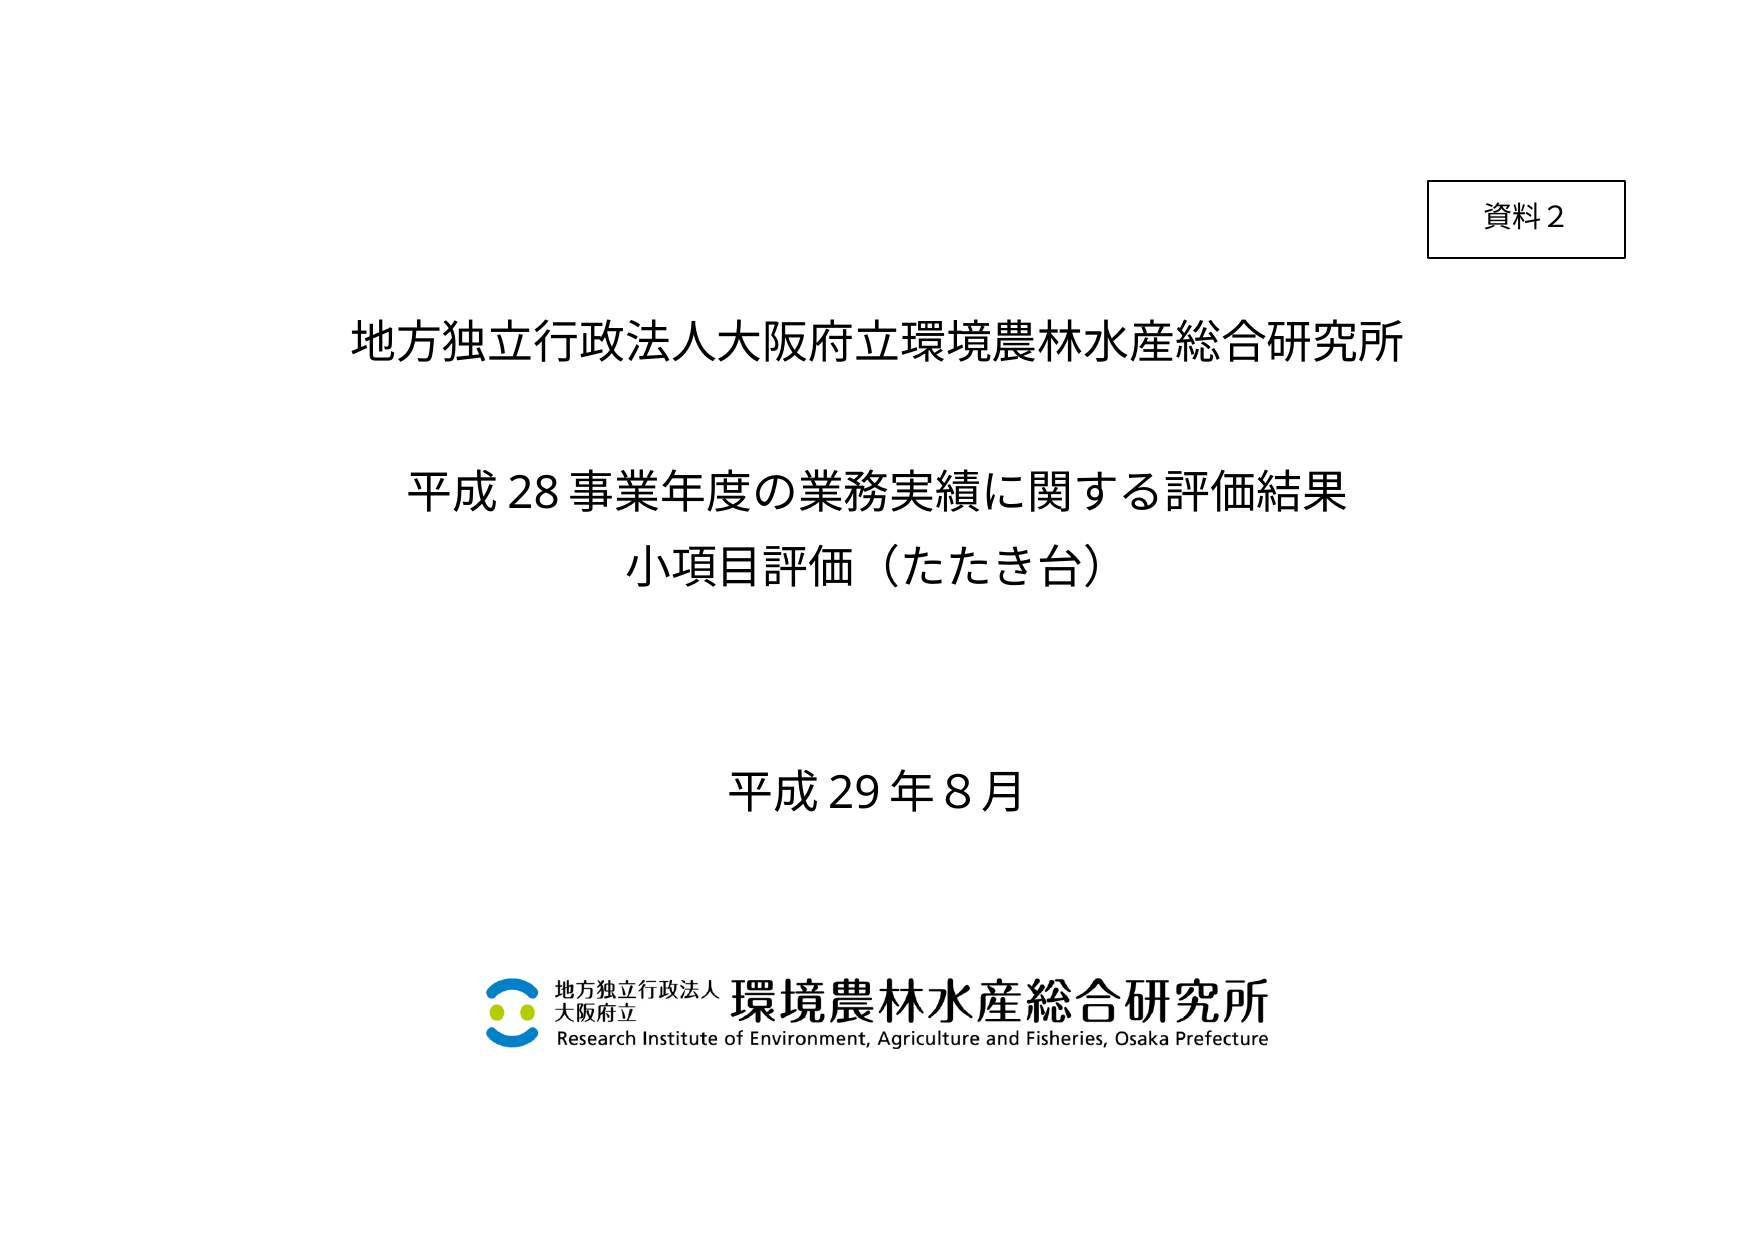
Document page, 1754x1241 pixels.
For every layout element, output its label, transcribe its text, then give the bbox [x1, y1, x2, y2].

text 平成29年８月 [59, 751, 1695, 826]
text 平成28事業年度の業務実績に関する評価結果 [59, 451, 1695, 526]
picture [485, 976, 1269, 1049]
text 地方独立行政法人大阪府立環境農林水産総合研究所 [59, 301, 1695, 376]
text 小項目評価（たたき台） [59, 526, 1695, 601]
